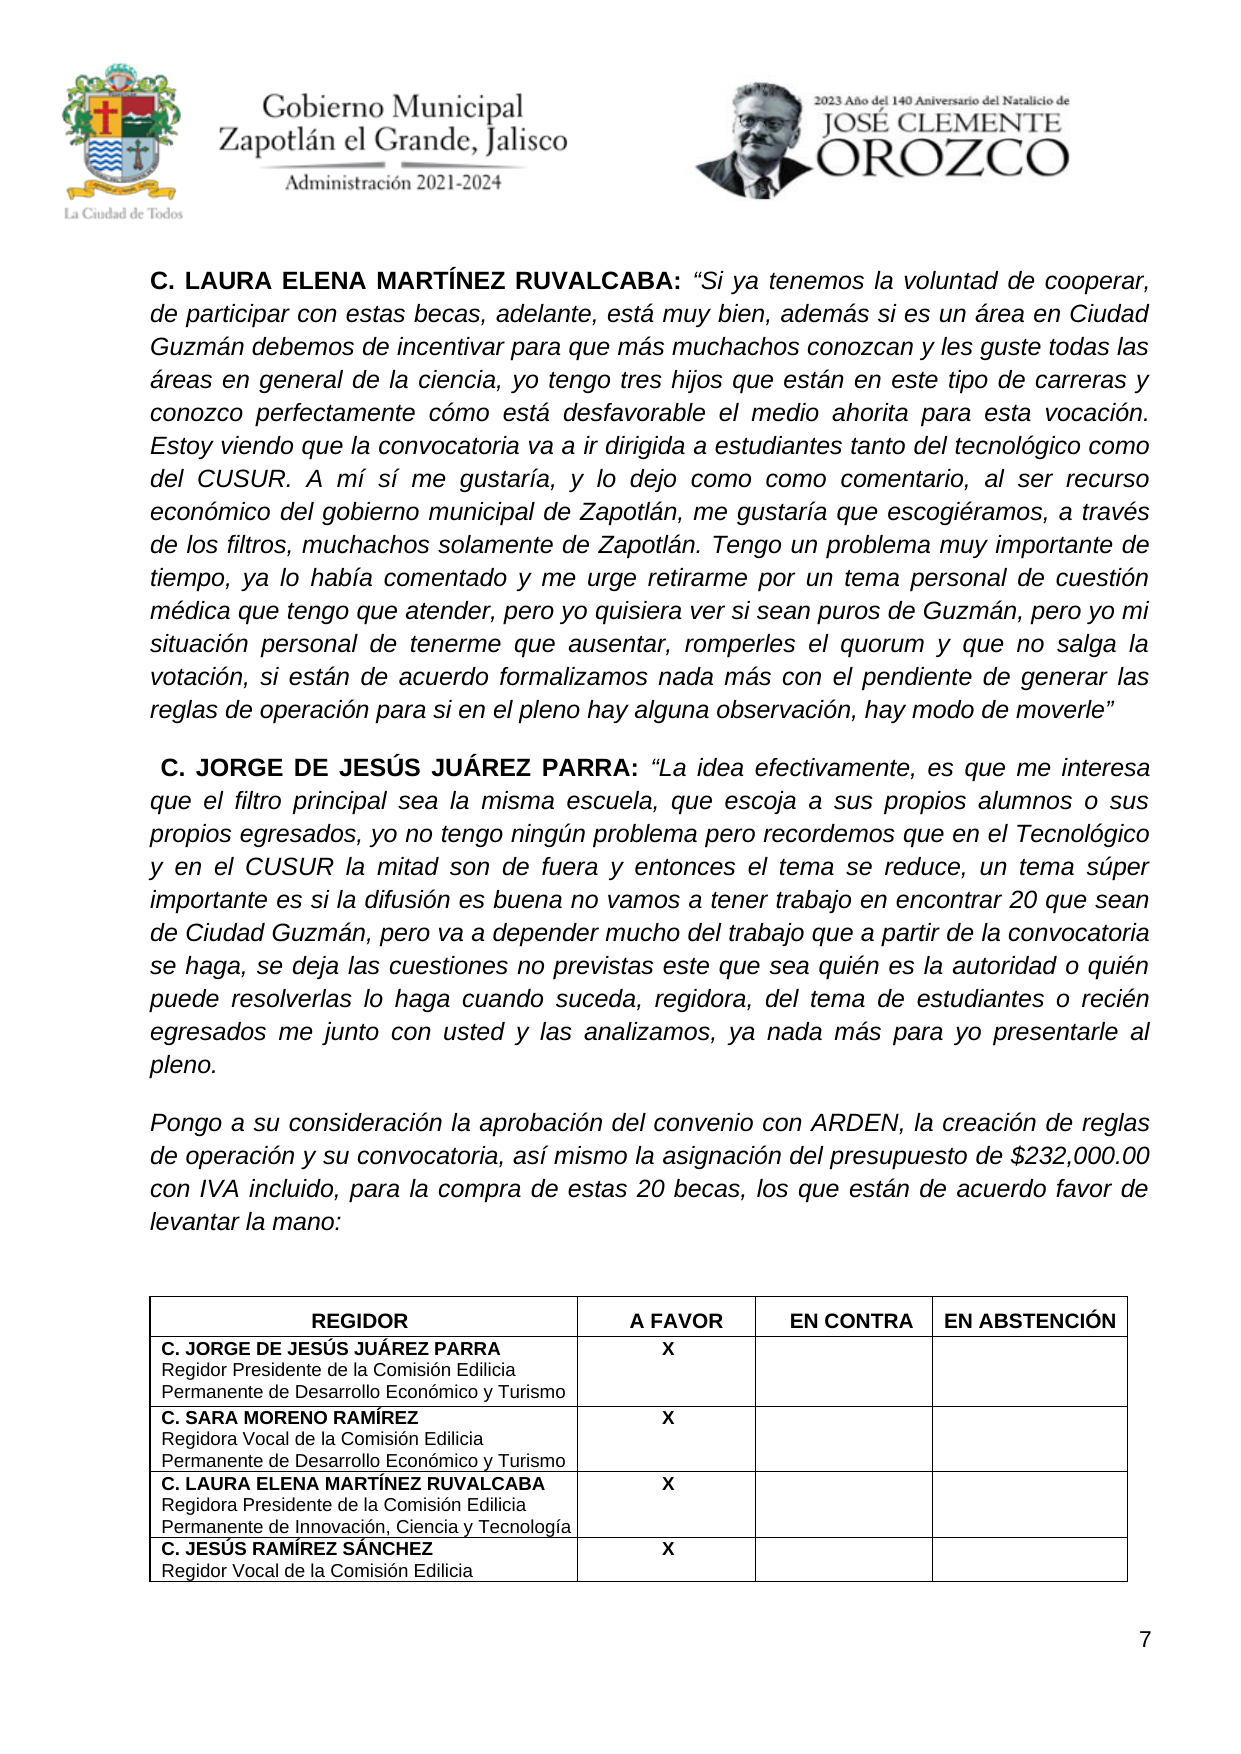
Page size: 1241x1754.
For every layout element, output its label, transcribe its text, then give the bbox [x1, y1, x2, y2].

table_cell [756, 1407, 932, 1471]
text Pongo a su consideración la aprobación del convenio con ARDEN, la creación de reglas de operación y su convocatoria, así mismo la asignación del presupuesto de $232,000.00 con IVA incluido, para la compra de estas 20 becas, los que están de acuerdo favor de levantar la mano: [150, 1108, 1154, 1236]
table_cell X [578, 1407, 755, 1471]
table_header REGIDOR [151, 1297, 577, 1336]
table_header EN ABSTENCIÓN [933, 1297, 1127, 1336]
table_cell C. JORGE DE JESÚS JUÁREZ PARRA Regidor Presidente de la Comisión Edilicia Permanente de Desarrollo Económico y Turismo [151, 1337, 577, 1406]
text C. JORGE DE JESÚS JUÁREZ PARRA: “La idea efectivamente, es que me interesa que el filtro principal sea la misma escuela, que escoja a sus propios alumnos o sus propios egresados, yo no tengo ningún problema pero recordemos que en el Tecnológico y en el CUSUR la mitad son de fuera y entonces el tema se reduce, un tema súper importante es si la difusión es buena no vamos a tener trabajo en encontrar 20 que sean de Ciudad Guzmán, pero va a depender mucho del trabajo que a partir de la convocatoria se haga, se deja las cuestiones no previstas este que sea quién es la autoridad o quién puede resolverlas lo haga cuando suceda, regidora, del tema de estudiantes o recién egresados me junto con usted y las analizamos, ya nada más para yo presentarle al pleno. [150, 753, 1154, 1079]
table_cell C. JESÚS RAMÍREZ SÁNCHEZ Regidor Vocal de la Comisión Edilicia Permanente de Innovación, Ciencia y Tecnología [151, 1538, 577, 1581]
table_cell [933, 1538, 1127, 1581]
table_cell [933, 1407, 1127, 1471]
text C. LAURA ELENA MARTÍNEZ RUVALCABA: “Si ya tenemos la voluntad de cooperar, de participar con estas becas, adelante, está muy bien, además si es un área en Ciudad Guzmán debemos de incentivar para que más muchachos conozcan y les guste todas las áreas en general de la ciencia, yo tengo tres hijos que están en este tipo de carreras y conozco perfectamente cómo está desfavorable el medio ahorita para esta vocación. Estoy viendo que la convocatoria va a ir dirigida a estudiantes tanto del tecnológico como del CUSUR. A mí sí me gustaría, y lo dejo como como comentario, al ser recurso económico del gobierno municipal de Zapotlán, me gustaría que escogiéramos, a través de los filtros, muchachos solamente de Zapotlán. Tengo un problema muy importante de tiempo, ya lo había comentado y me urge retirarme por un tema personal de cuestión médica que tengo que atender, pero yo quisiera ver si sean puros de Guzmán, pero yo mi situación personal de tenerme que ausentar, romperles el quorum y que no salga la votación, si están de acuerdo formalizamos nada más con el pendiente de generar las reglas de operación para si en el pleno hay alguna observación, hay modo de moverle” [150, 266, 1154, 724]
table_cell X [578, 1337, 755, 1406]
table_cell C. SARA MORENO RAMÍREZ Regidora Vocal de la Comisión Edilicia Permanente de Desarrollo Económico y Turismo [151, 1407, 577, 1471]
table_cell [756, 1337, 932, 1406]
table_cell C. LAURA ELENA MARTÍNEZ RUVALCABA Regidora Presidente de la Comisión Edilicia Permanente de Innovación, Ciencia y Tecnología [151, 1472, 577, 1537]
table_cell X [578, 1472, 755, 1537]
table_cell [756, 1538, 932, 1581]
table_cell X [578, 1538, 755, 1581]
picture [0, 17, 1241, 241]
table_header EN CONTRA [756, 1297, 932, 1336]
table_cell [933, 1337, 1127, 1406]
table_cell [756, 1472, 932, 1537]
table_cell [933, 1472, 1127, 1537]
table_header A FAVOR [578, 1297, 755, 1336]
